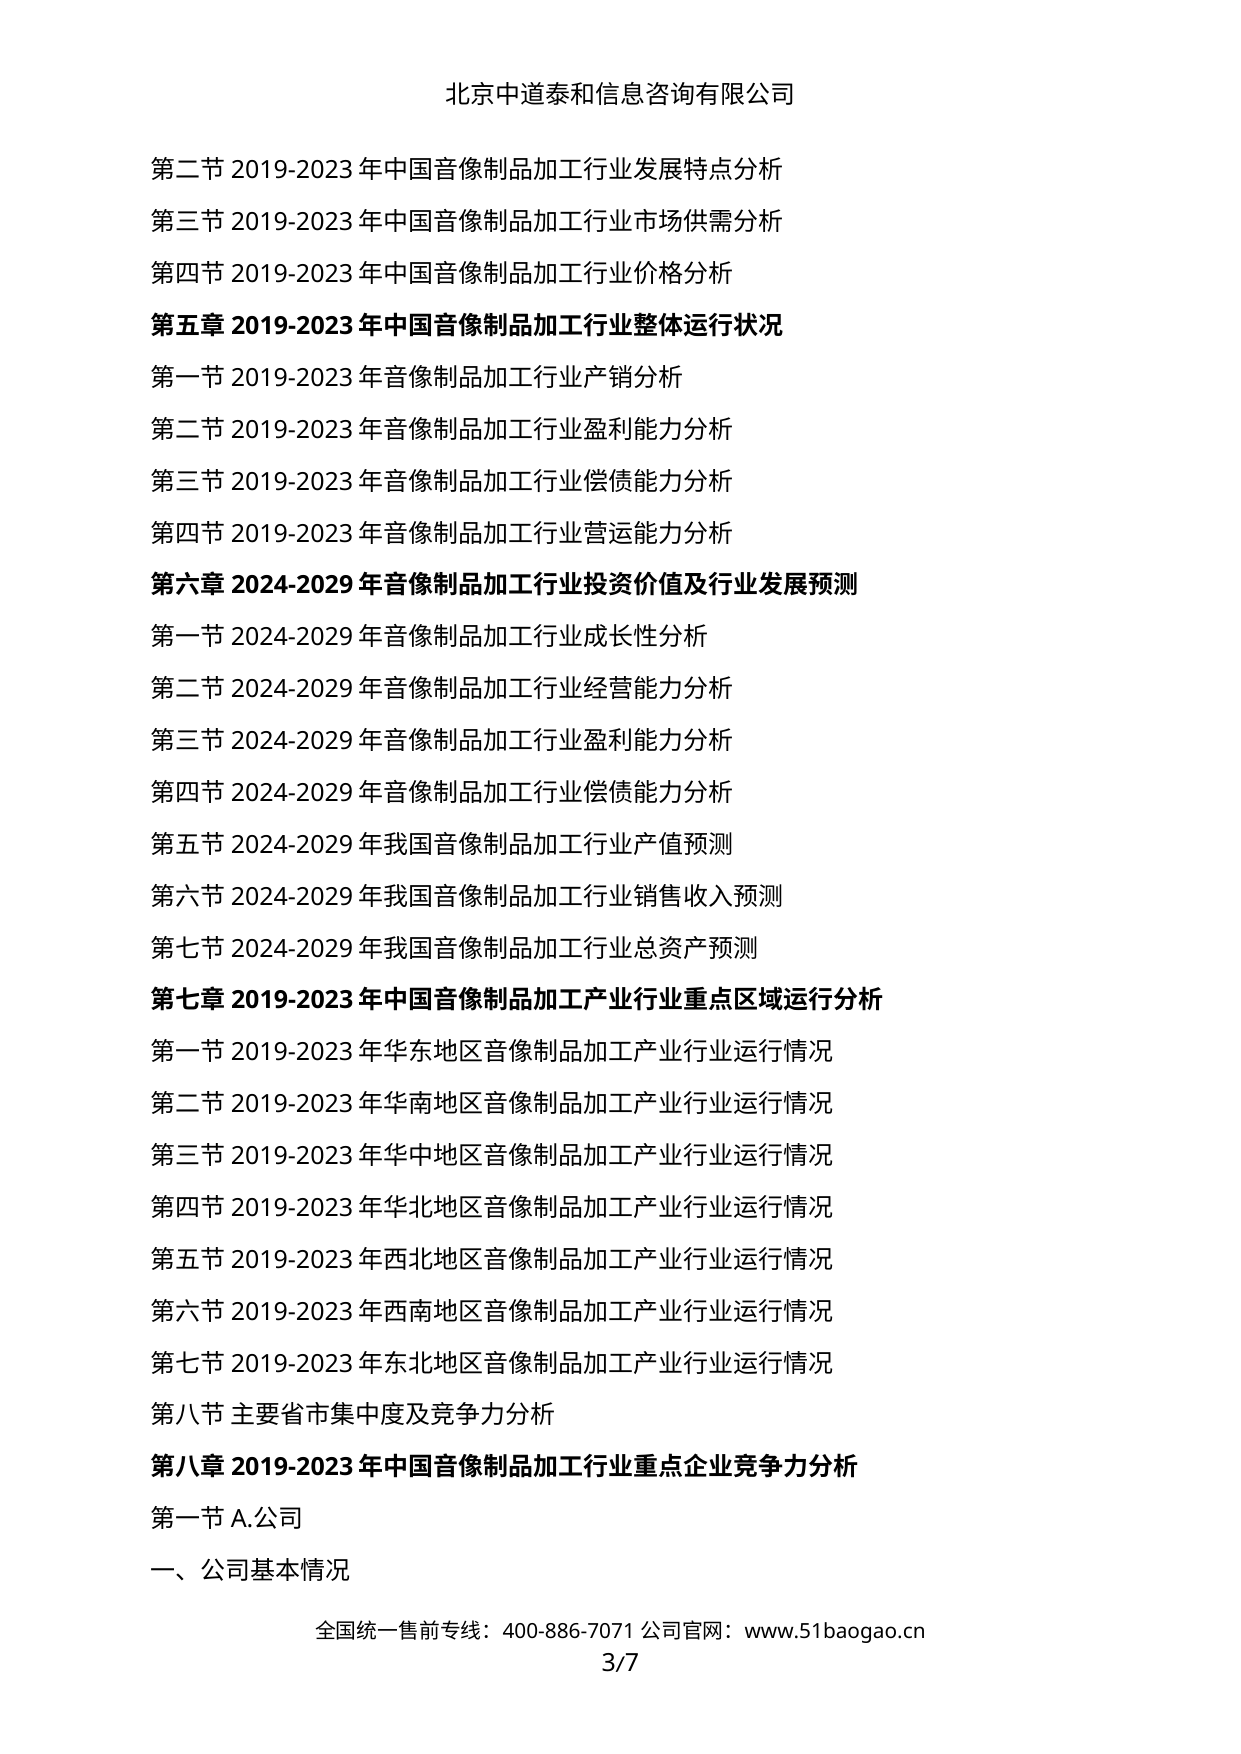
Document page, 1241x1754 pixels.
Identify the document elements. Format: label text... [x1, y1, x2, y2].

text 第二节 2019-2023年华南地区音像制品加工产业行业运行情况 [150, 1084, 1090, 1120]
text 第四节 2019-2023年音像制品加工行业营运能力分析 [150, 513, 1090, 549]
text 第七节 2019-2023年东北地区音像制品加工产业行业运行情况 [150, 1343, 1090, 1379]
text 第八章 2019-2023年中国音像制品加工行业重点企业竞争力分析 [150, 1447, 1090, 1483]
text 第三节 2024-2029年音像制品加工行业盈利能力分析 [150, 721, 1090, 757]
text 第六章 2024-2029年音像制品加工行业投资价值及行业发展预测 [150, 565, 1090, 601]
text 第三节 2019-2023年华中地区音像制品加工产业行业运行情况 [150, 1136, 1090, 1172]
text 第二节 2024-2029年音像制品加工行业经营能力分析 [150, 669, 1090, 705]
text 第八节 主要省市集中度及竞争力分析 [150, 1395, 1090, 1431]
text 第四节 2019-2023年华北地区音像制品加工产业行业运行情况 [150, 1187, 1090, 1224]
text 第三节 2019-2023年中国音像制品加工行业市场供需分析 [150, 202, 1090, 238]
text 第七章 2019-2023年中国音像制品加工产业行业重点区域运行分析 [150, 980, 1090, 1016]
text 第四节 2019-2023年中国音像制品加工行业价格分析 [150, 254, 1090, 290]
text 第四节 2024-2029年音像制品加工行业偿债能力分析 [150, 772, 1090, 809]
text 一、公司基本情况 [150, 1551, 1090, 1587]
text 第一节 2019-2023年音像制品加工行业产销分析 [150, 357, 1090, 394]
text 第一节 2019-2023年华东地区音像制品加工产业行业运行情况 [150, 1032, 1090, 1068]
text 第六节 2024-2029年我国音像制品加工行业销售收入预测 [150, 876, 1090, 912]
text 第二节 2019-2023年中国音像制品加工行业发展特点分析 [150, 150, 1090, 186]
text 第六节 2019-2023年西南地区音像制品加工产业行业运行情况 [150, 1291, 1090, 1327]
text 第二节 2019-2023年音像制品加工行业盈利能力分析 [150, 409, 1090, 446]
text 第五节 2024-2029年我国音像制品加工行业产值预测 [150, 824, 1090, 861]
text 第一节 2024-2029年音像制品加工行业成长性分析 [150, 617, 1090, 653]
text 第一节 A.公司 [150, 1499, 1090, 1535]
text 第五节 2019-2023年西北地区音像制品加工产业行业运行情况 [150, 1239, 1090, 1276]
text 第五章 2019-2023年中国音像制品加工行业整体运行状况 [150, 306, 1090, 342]
text 第七节 2024-2029年我国音像制品加工行业总资产预测 [150, 928, 1090, 964]
text 第三节 2019-2023年音像制品加工行业偿债能力分析 [150, 461, 1090, 497]
